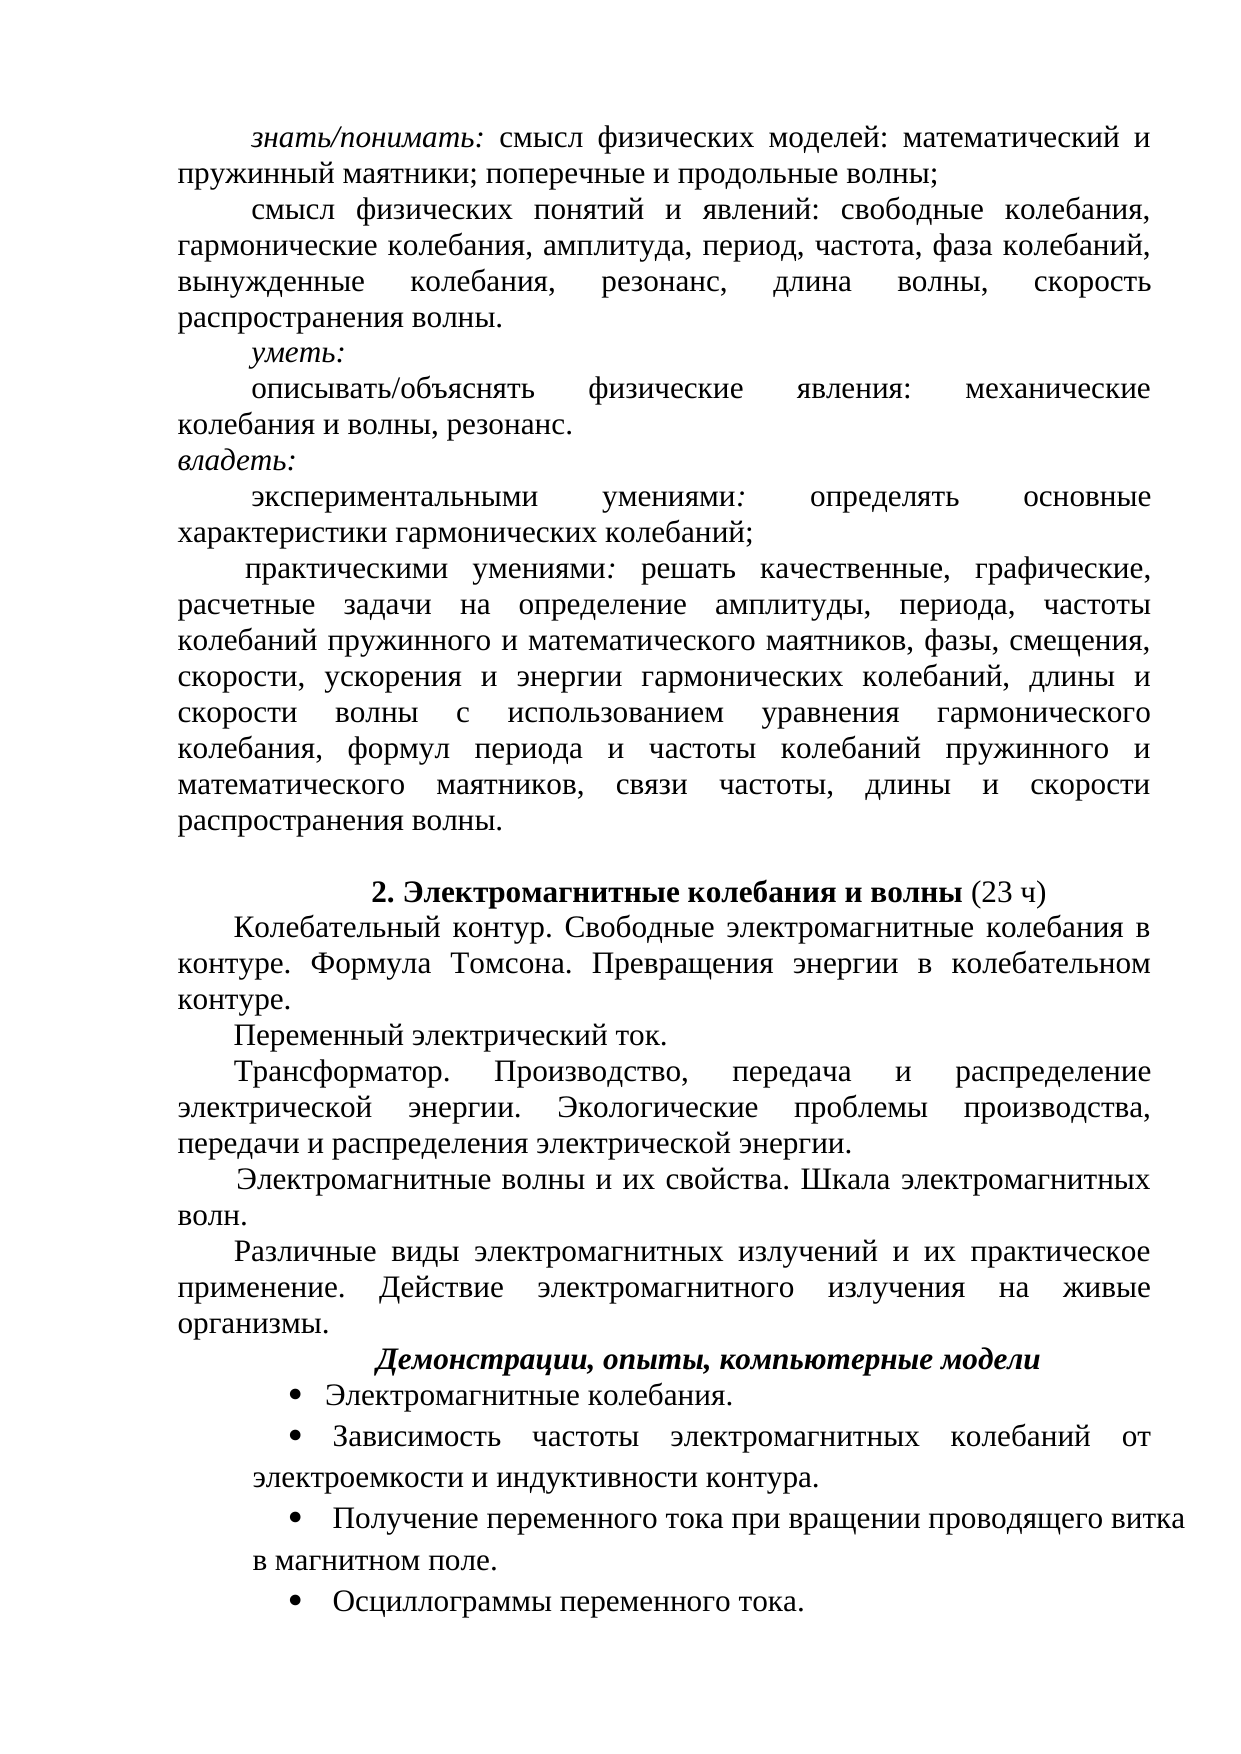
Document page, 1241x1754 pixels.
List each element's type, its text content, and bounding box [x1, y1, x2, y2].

text Трансформатор. Производство, передача и распределение электрической энергии. Экологические проблемы производства, передачи и распределения электрической энергии. [177, 1052, 1152, 1160]
text Различные виды электромагнитных излучений и их практическое применение. Действие электромагнитного излучения на живые организмы. [177, 1232, 1152, 1340]
text уметь: [177, 334, 1152, 370]
text Переменный электрический ток. [233, 1017, 1189, 1052]
list Зависимость частоты электромагнитных колебаний от электроемкости и индуктивности контура. [252, 1417, 1152, 1494]
text Демонстрации, опыты, компьютерные модели [177, 1340, 1152, 1376]
text владеть: [177, 442, 1152, 477]
text экспериментальными умениями: определять основные характеристики гармонических колебаний; [177, 477, 1152, 549]
text описывать/объяснять физические явления: механические колебания и волны, резонанс. [177, 370, 1152, 442]
text 2. Электромагнитные колебания и волны (23 ч) [177, 873, 1152, 909]
text знать/понимать: смысл физических моделей: математический и пружинный маятники; поперечные и продольные волны; [177, 118, 1152, 190]
text практическими умениями: решать качественные, графические, расчетные задачи на определение амплитуды, периода, частоты колебаний пружинного и математического маятников, фазы, смещения, скорости, ускорения и энергии гармонических колебаний, длины и скорости волны с использованием уравнения гармонического колебания, формул периода и частоты колебаний пружинного и математического маятников, связи частоты, длины и скорости распространения волны. [177, 549, 1152, 837]
list Электромагнитные колебания. [252, 1376, 1190, 1412]
text смысл физических понятий и явлений: свободные колебания, гармонические колебания, амплитуда, период, частота, фаза колебаний, вынужденные колебания, резонанс, длина волны, скорость распространения волны. [177, 190, 1152, 334]
list Осциллограммы переменного тока. [252, 1582, 1190, 1618]
text Электромагнитные волны и их свойства. Шкала электромагнитных волн. [177, 1160, 1152, 1232]
list Получение переменного тока при вращении проводящего витка в магнитном поле. [252, 1500, 1190, 1577]
text Колебательный контур. Свободные электромагнитные колебания в контуре. Формула Томсона. Превращения энергии в колебательном контуре. [177, 909, 1152, 1017]
